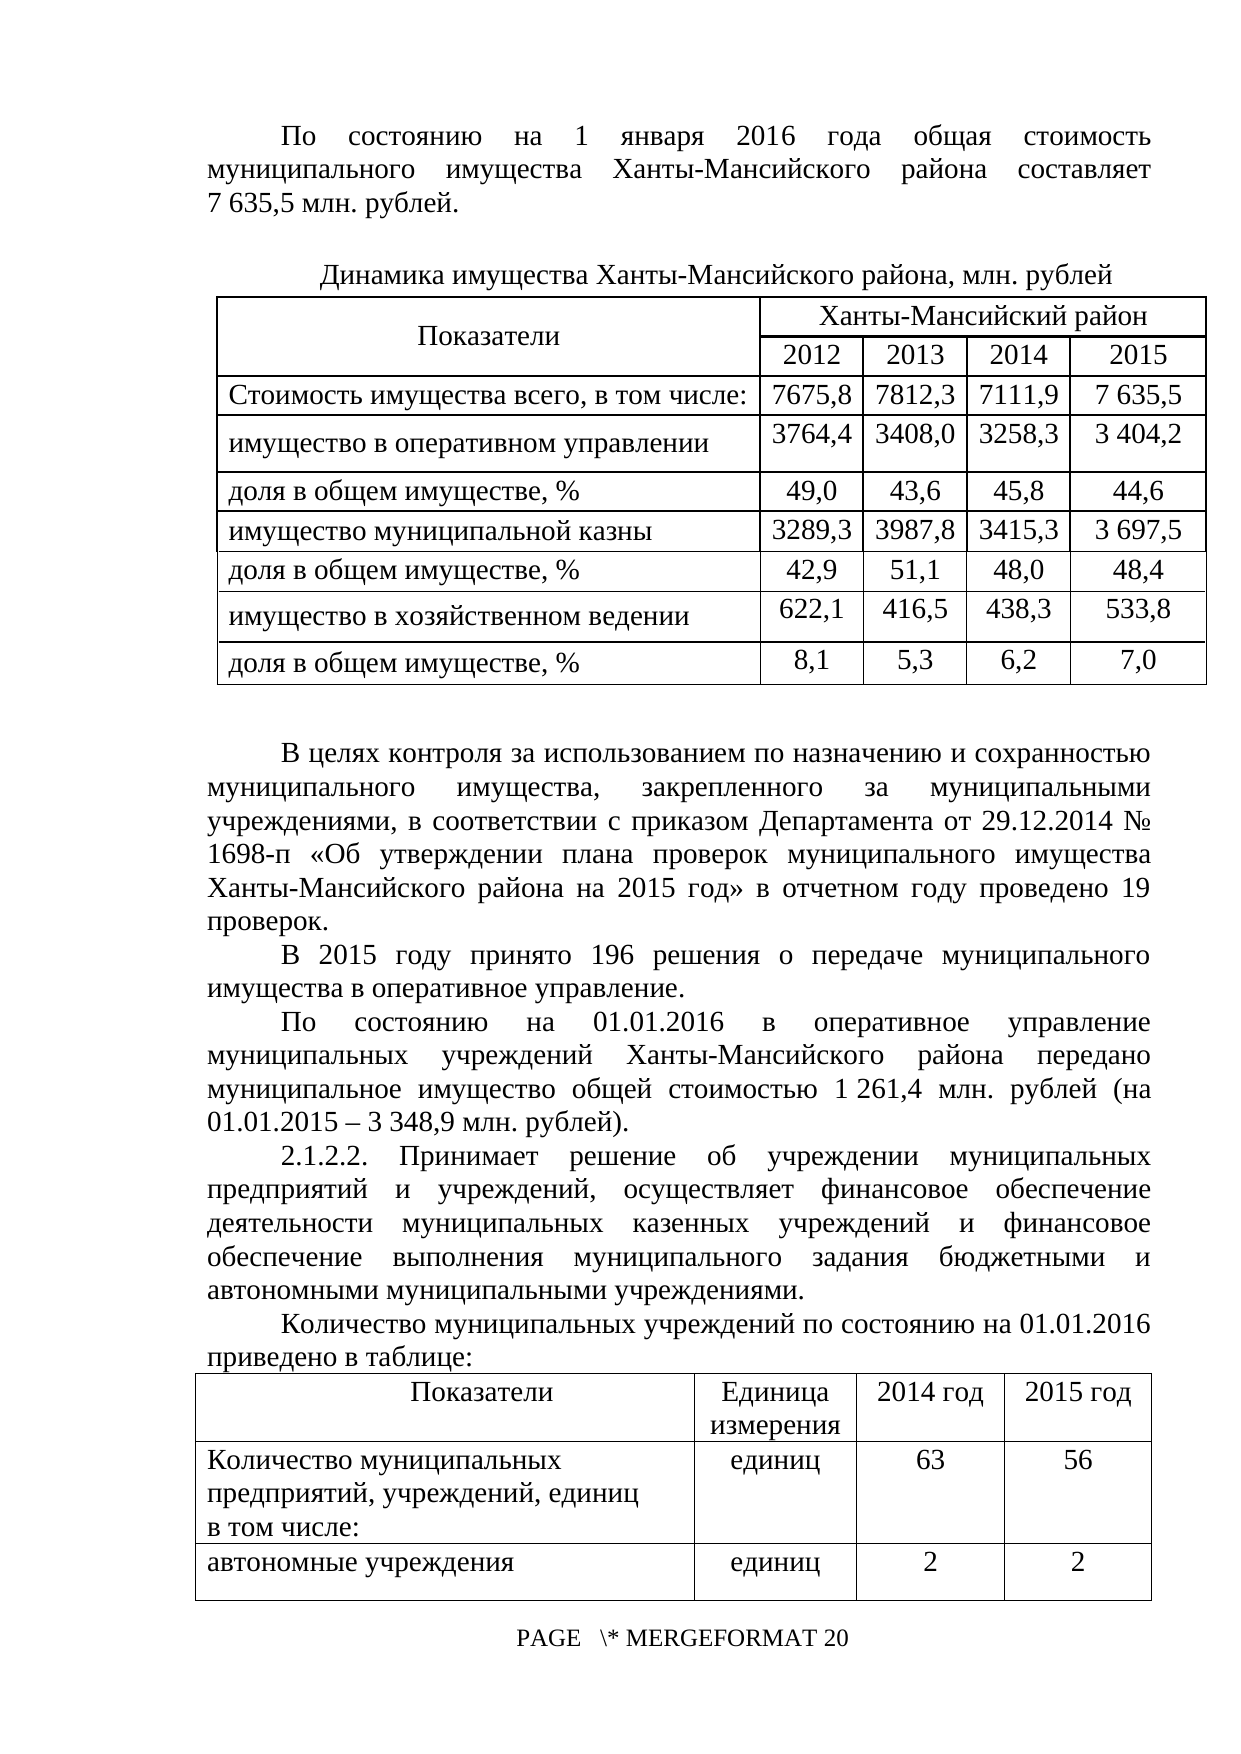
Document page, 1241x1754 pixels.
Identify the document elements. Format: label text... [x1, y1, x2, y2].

table_cell 48,0 [967, 552, 1070, 591]
text В 2015 году принято 196 решения о передаче муниципального имущества в оперативное управление. [207, 937, 1152, 1004]
table_cell 51,1 [864, 552, 966, 591]
table_cell 5,3 [864, 643, 966, 684]
table_cell 3408,0 [864, 416, 966, 471]
table_cell Стоимость имущества всего, в том числе: [218, 377, 759, 414]
table_header Ханты-Мансийский район [761, 298, 1205, 335]
table_cell 42,9 [761, 552, 863, 591]
table_cell единиц [695, 1544, 856, 1600]
table_cell автономные учреждения [196, 1544, 694, 1600]
table_cell 7 635,5 [1071, 377, 1205, 414]
table_cell 2013 [864, 338, 966, 375]
text Динамика имущества Ханты-Мансийского района, млн. рублей [207, 257, 1152, 291]
table_cell 3289,3 [761, 512, 862, 551]
table_cell 48,4 [1071, 552, 1206, 591]
table_cell 3258,3 [968, 416, 1069, 471]
table_cell 56 [1005, 1442, 1151, 1543]
table_cell 622,1 [761, 592, 863, 641]
table_cell 533,8 [1071, 591, 1206, 641]
table_cell 6,2 [967, 643, 1070, 684]
table_cell 8,1 [761, 643, 863, 684]
table_cell доля в общем имуществе, % [218, 642, 760, 684]
table_cell доля в общем имуществе, % [218, 473, 759, 510]
table_cell 3 404,2 [1071, 416, 1205, 471]
table_cell имущество в оперативном управлении [218, 416, 759, 471]
table_cell 43,6 [864, 473, 966, 510]
table_cell 44,6 [1071, 473, 1205, 510]
table_cell 3415,3 [968, 512, 1069, 551]
table_cell 2014 [968, 338, 1069, 375]
text В целях контроля за использованием по назначению и сохранностью муниципального имущества, закрепленного за муниципальными учреждениями, в соответствии с приказом Департамента от 29.12.2014 № 1698-п «Об утверждении плана проверок муниципального имущества Ханты-Мансийского района на 2015 год» в отчетном году проведено 19 проверок. [207, 736, 1152, 937]
table_cell 3764,4 [761, 416, 862, 471]
table_cell 7,0 [1071, 641, 1206, 684]
table_cell 7675,8 [761, 377, 862, 414]
table_cell Количество муниципальных предприятий, учреждений, единиц в том числе: [196, 1442, 694, 1543]
table_header Единица измерения [695, 1374, 856, 1441]
table_cell 438,3 [967, 592, 1070, 641]
table_cell 49,0 [761, 473, 862, 510]
table_cell 416,5 [864, 592, 966, 641]
table_header 2014 год [857, 1374, 1004, 1441]
table_cell 2012 [761, 338, 862, 375]
table_cell 2 [857, 1544, 1004, 1600]
table_cell 3987,8 [864, 512, 966, 551]
table_cell имущество в хозяйственном ведении [218, 592, 760, 641]
text Количество муниципальных учреждений по состоянию на 01.01.2016 приведено в таблице: [207, 1306, 1152, 1373]
table_cell 3 697,5 [1071, 512, 1205, 551]
table_cell 45,8 [968, 473, 1069, 510]
table_cell 7111,9 [968, 377, 1069, 414]
table_cell 7812,3 [864, 377, 966, 414]
text 2.1.2.2. Принимает решение об учреждении муниципальных предприятий и учреждений, осуществляет финансовое обеспечение деятельности муниципальных казенных учреждений и финансовое обеспечение выполнения муниципального задания бюджетными и автономными муниципальными учреждениями. [207, 1138, 1152, 1306]
text По состоянию на 01.01.2016 в оперативное управление муниципальных учреждений Ханты-Мансийского района передано муниципальное имущество общей стоимостью 1 261,4 млн. рублей (на 01.01.2015 – 3 348,9 млн. рублей). [207, 1004, 1152, 1138]
table_cell 63 [857, 1442, 1004, 1543]
table_cell имущество муниципальной казны [218, 512, 759, 551]
table_cell 2015 [1071, 338, 1205, 375]
table_cell единиц [695, 1442, 856, 1543]
table_cell 2 [1005, 1544, 1151, 1600]
table_cell доля в общем имуществе, % [218, 552, 760, 591]
table_header 2015 год [1005, 1374, 1151, 1441]
table_header Показатели [196, 1374, 694, 1441]
table_header Показатели [218, 298, 759, 375]
text По состоянию на 1 января 2016 года общая стоимость муниципального имущества Ханты-Мансийского района составляет 7 635,5 млн. рублей. [207, 118, 1152, 219]
